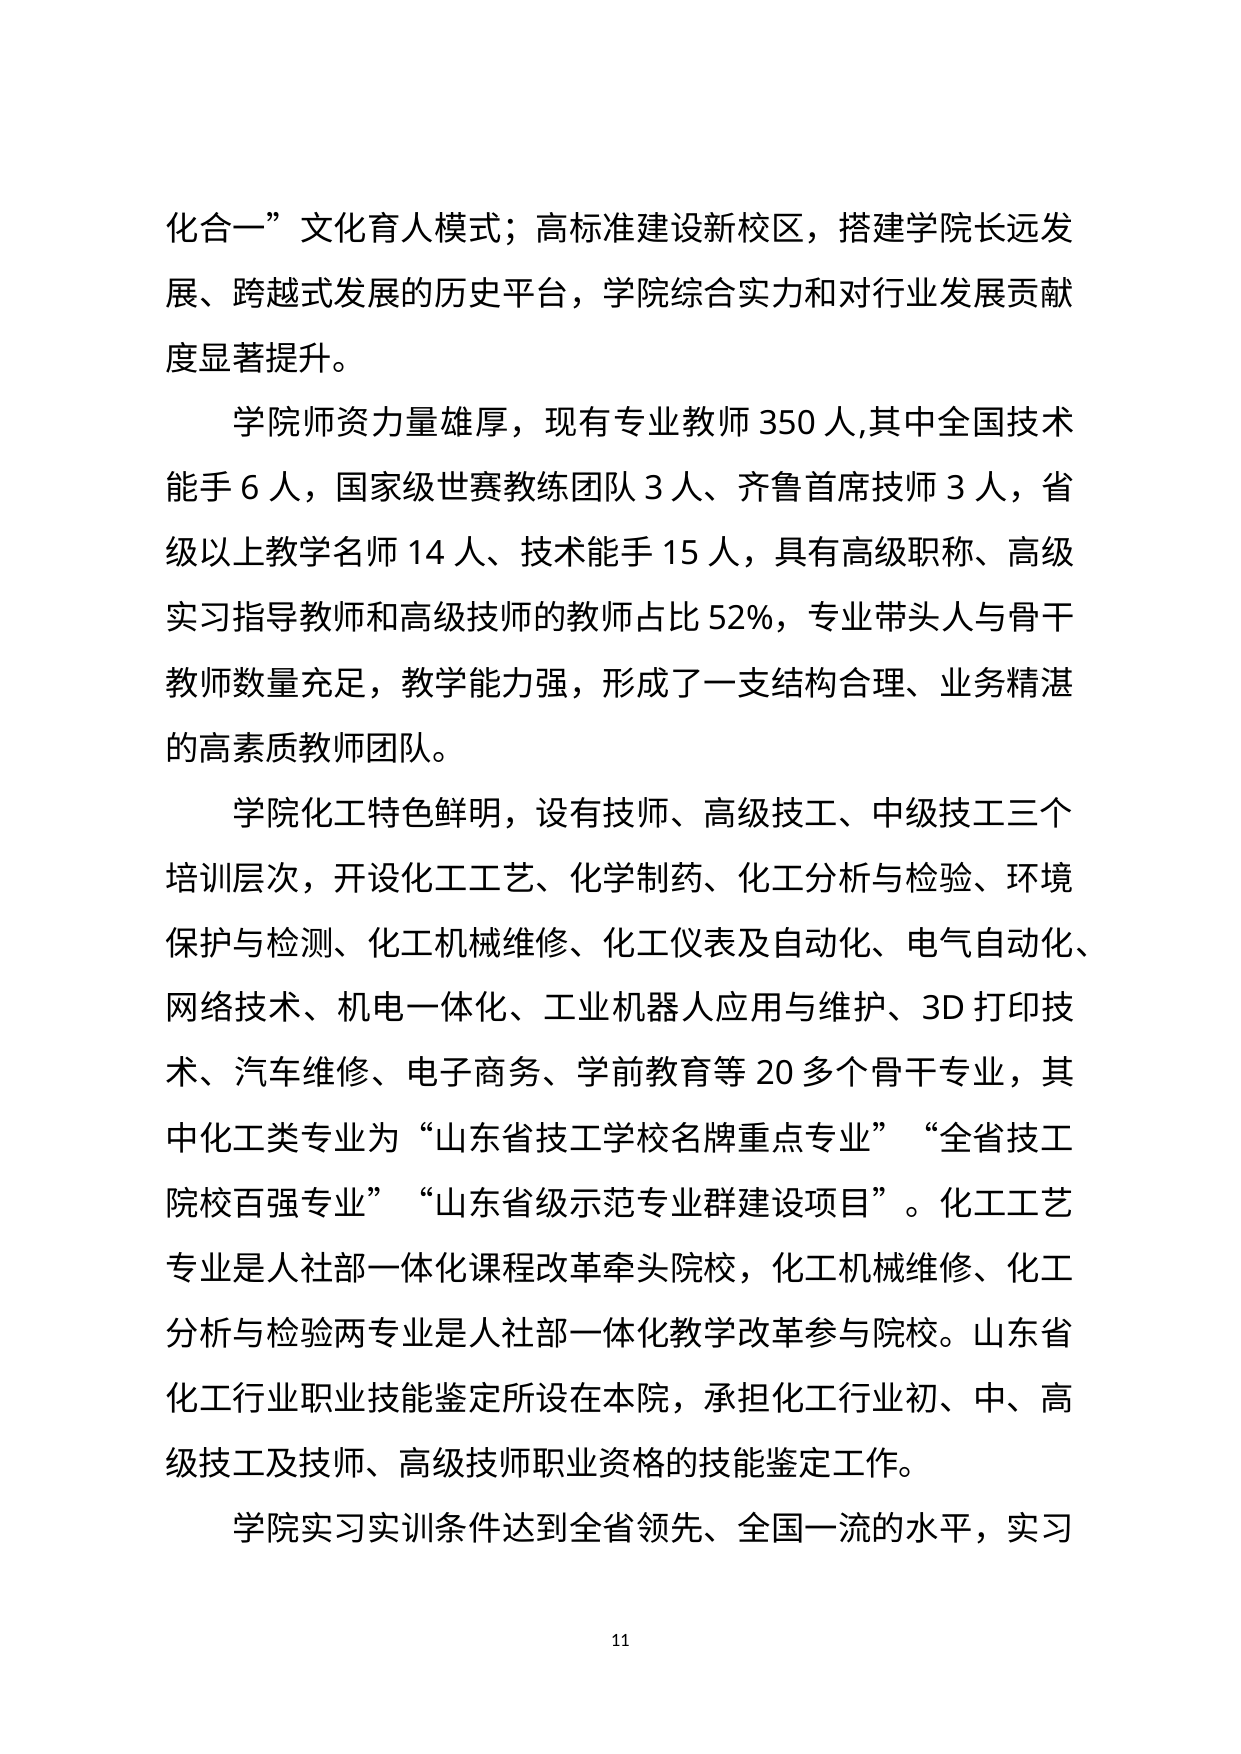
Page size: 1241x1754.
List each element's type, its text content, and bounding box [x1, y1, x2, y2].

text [165, 1493, 1075, 1558]
text 学院师资力量雄厚，现有专业教师350人,其中全国技术能手 6 人，国家级世赛教练团队3人、齐鲁首席技师 3 人，省级以上教学名师 14 人、技术能手 15 人，具有高级职称、高级实习指导教师和高级技师的教师占比52%，专业带头人与骨干教师数量充足，教学能力强，形成了一支结构合理、业务精湛的高素质教师团队。 [165, 388, 1075, 778]
text 学院化工特色鲜明，设有技师、高级技工、中级技工三个培训层次，开设化工工艺、化学制药、化工分析与检验、环境保护与检测、化工机械维修、化工仪表及自动化、电气自动化、网络技术、机电一体化、工业机器人应用与维护、3D打印技术、汽车维修、电子商务、学前教育等20多个骨干专业，其中化工类专业为“山东省技工学校名牌重点专业”“全省技工院校百强专业”“山东省级示范专业群建设项目”。化工工艺专业是人社部一体化课程改革牵头院校，化工机械维修、化工分析与检验两专业是人社部一体化教学改革参与院校。山东省化工行业职业技能鉴定所设在本院，承担化工行业初、中、高级技工及技师、高级技师职业资格的技能鉴定工作。 [165, 778, 1075, 1493]
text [165, 193, 1075, 388]
